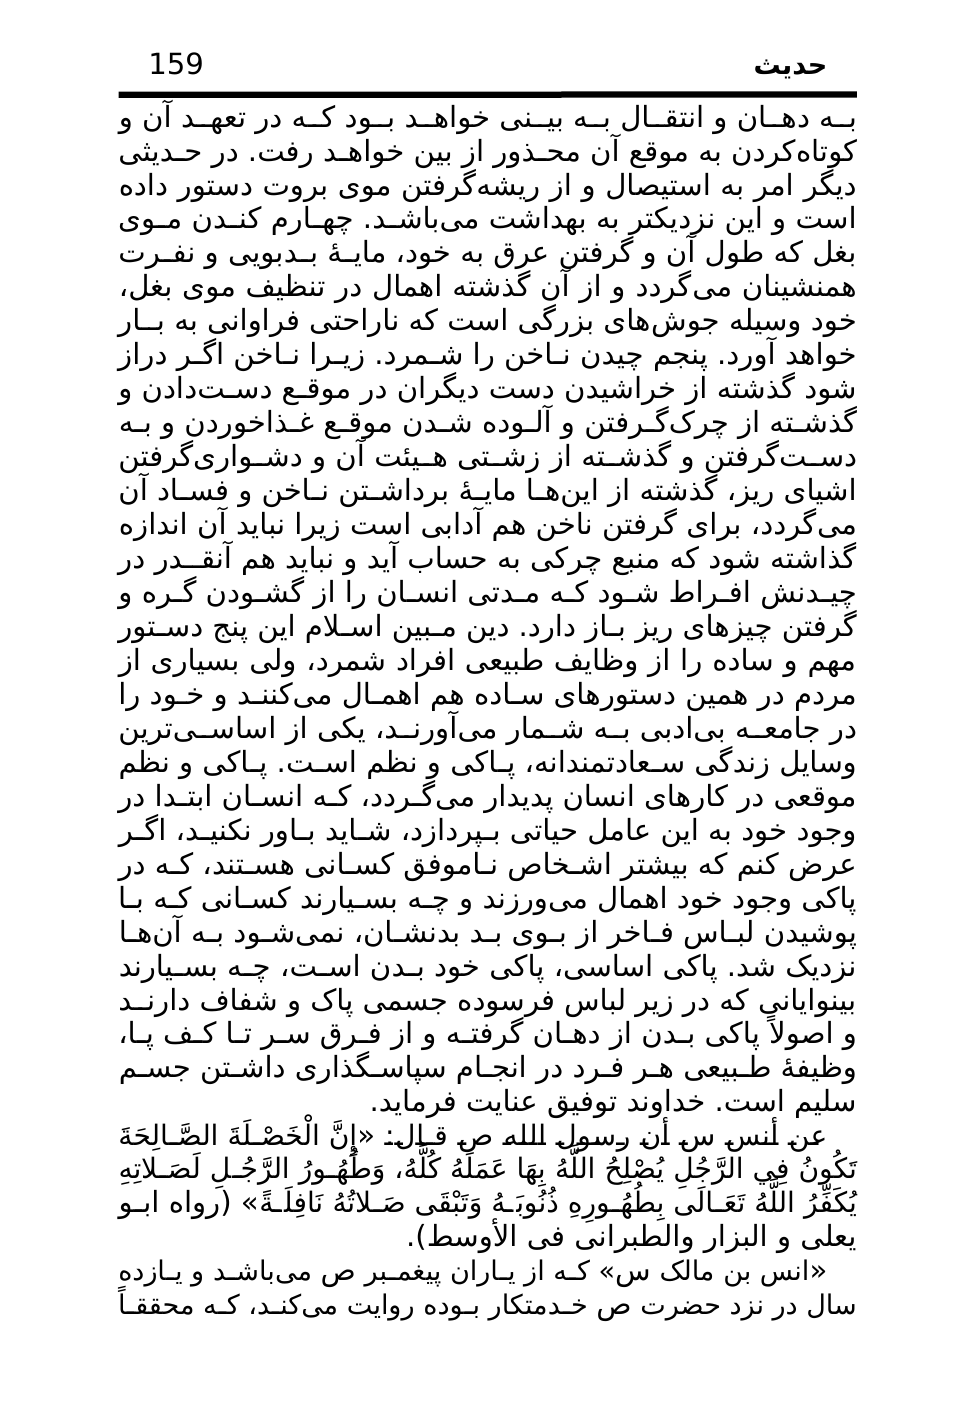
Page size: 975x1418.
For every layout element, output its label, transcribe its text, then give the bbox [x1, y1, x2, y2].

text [118, 100, 857, 1119]
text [118, 1253, 857, 1321]
text عن أنس س أن رسول الله ص قال: «إِنَّ الْخَصْلَةَ الصَّالِحَةَ تَكُونُ فِي الرَّجُلِ يُصْلِحُ اللَّهُ بِهَا عَمَلَهُ كُلَّهُ، وَطُهُورُ الرَّجُلِ لَصَلاتِهِ يُكَفِّرُ اللَّهُ تَعَالَى بِطُهُورِهِ ذُنُوبَهُ وَتَبْقَى صَلاتُهُ نَافِلَةً» (رواه ابو یعلی و البزار والطبرانی فی الأوسط). [118, 1119, 857, 1253]
